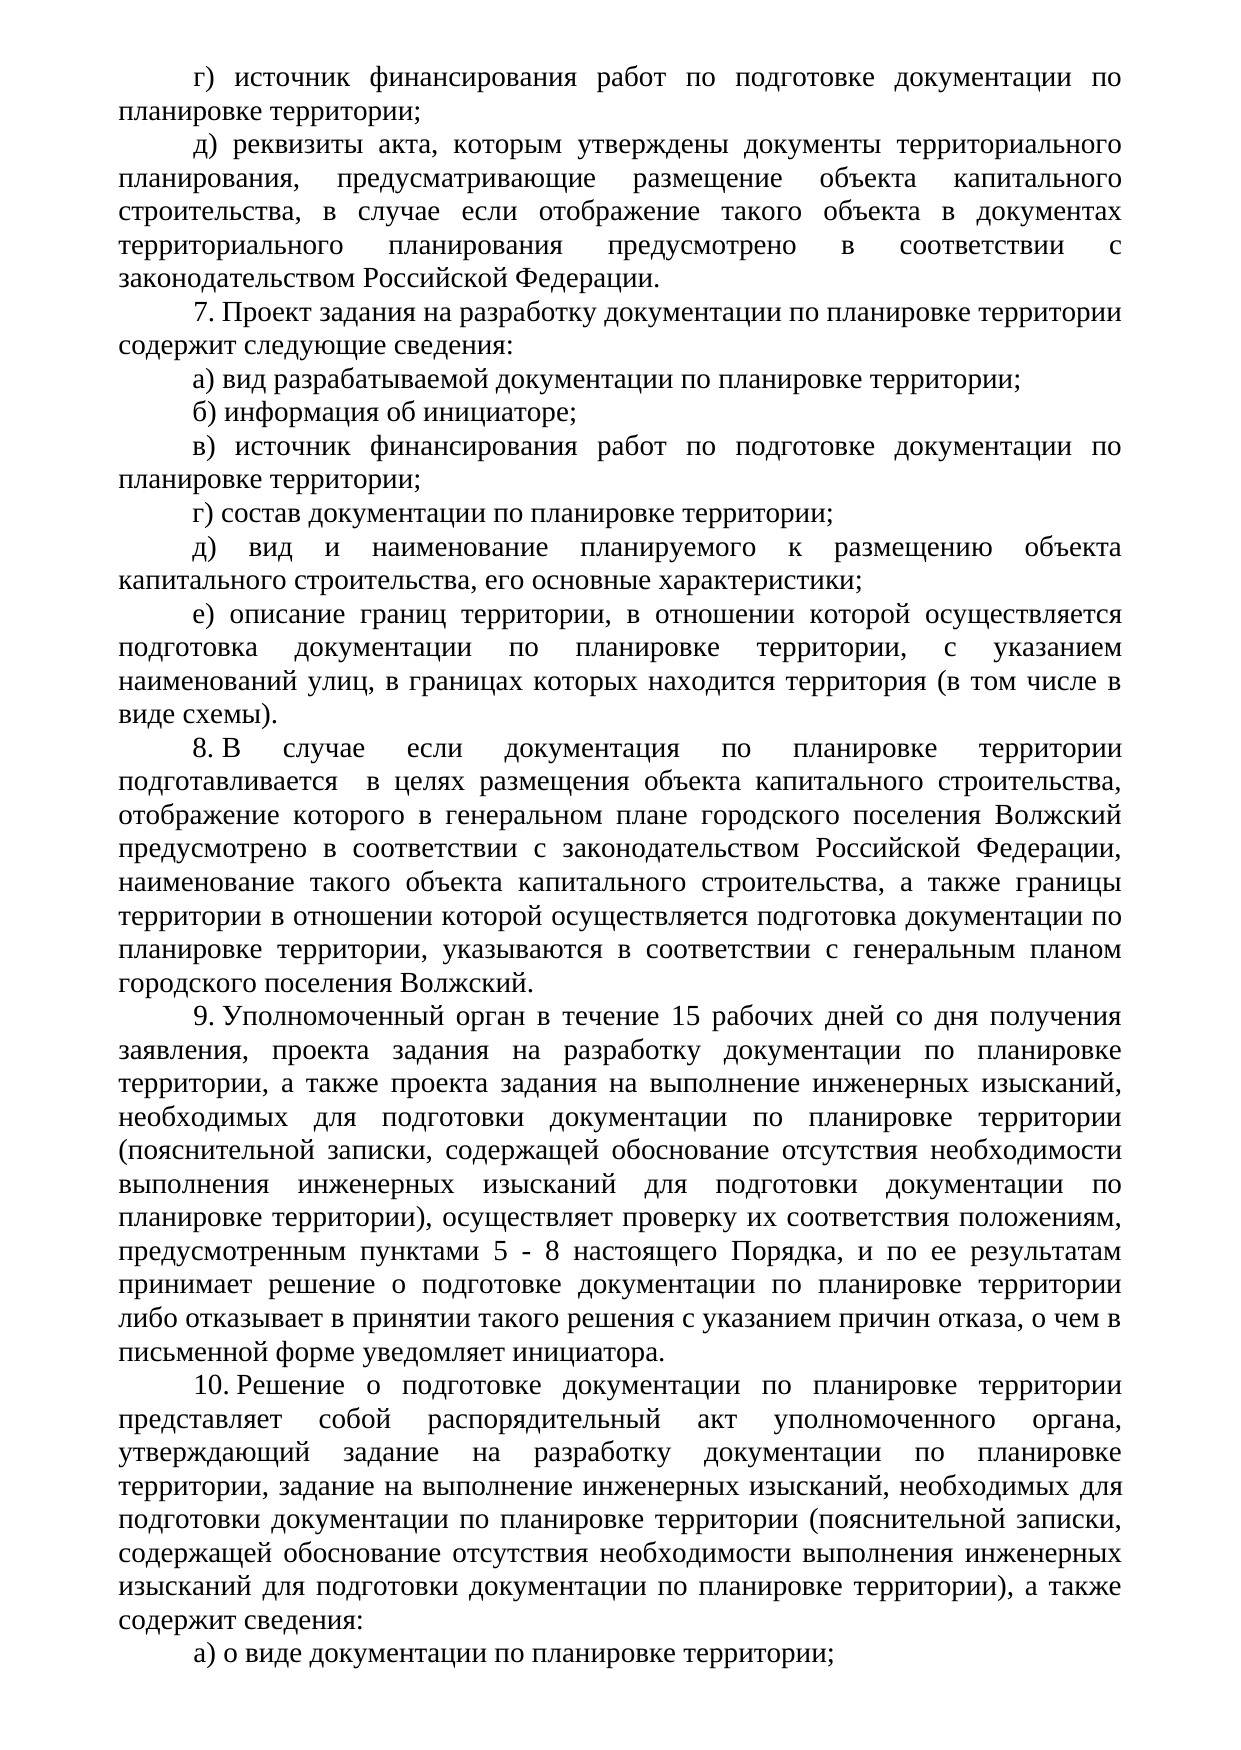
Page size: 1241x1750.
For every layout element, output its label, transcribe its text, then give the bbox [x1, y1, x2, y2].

list Решение о подготовке документации по планировке территории представляет собой распорядительный акт уполномоченного органа, утверждающий задание на разработку документации по планировке территории, задание на выполнение инженерных изысканий, необходимых для подготовки документации по планировке территории (пояснительной записки, содержащей обоснование отсутствия необходимости выполнения инженерных изысканий для подготовки документации по планировке территории), а также содержит сведения: [118, 1367, 1123, 1636]
text б) информация об инициаторе; [118, 394, 1123, 428]
text г) источник финансирования работ по подготовке документации по планировке территории; [118, 59, 1123, 126]
list В случае если документация по планировке территории подготавливается в целях размещения объекта капитального строительства, отображение которого в генеральном плане городского поселения Волжский предусмотрено в соответствии с законодательством Российской Федерации, наименование такого объекта капитального строительства, а также границы территории в отношении которой осуществляется подготовка документации по планировке территории, указываются в соответствии с генеральным планом городского поселения Волжский. [118, 730, 1123, 998]
text д) реквизиты акта, которым утверждены документы территориального планирования, предусматривающие размещение объекта капитального строительства, в случае если отображение такого объекта в документах территориального планирования предусмотрено в соответствии с законодательством Российской Федерации. [118, 126, 1123, 294]
text г) состав документации по планировке территории; [118, 495, 1123, 529]
text а) вид разрабатываемой документации по планировке территории; [118, 361, 1123, 394]
text в) источник финансирования работ по подготовке документации по планировке территории; [118, 428, 1123, 495]
text а) о виде документации по планировке территории; [118, 1636, 1123, 1669]
text д) вид и наименование планируемого к размещению объекта капитального строительства, его основные характеристики; [118, 529, 1123, 596]
list Проект задания на разработку документации по планировке территории содержит следующие сведения: [118, 294, 1123, 361]
list Уполномоченный орган в течение 15 рабочих дней со дня получения заявления, проекта задания на разработку документации по планировке территории, а также проекта задания на выполнение инженерных изысканий, необходимых для подготовки документации по планировке территории (пояснительной записки, содержащей обоснование отсутствия необходимости выполнения инженерных изысканий для подготовки документации по планировке территории), осуществляет проверку их соответствия положениям, предусмотренным пунктами 5 - 8 настоящего Порядка, и по ее результатам принимает решение о подготовке документации по планировке территории либо отказывает в принятии такого решения с указанием причин отказа, о чем в письменной форме уведомляет инициатора. [118, 998, 1123, 1367]
text е) описание границ территории, в отношении которой осуществляется подготовка документации по планировке территории, с указанием наименований улиц, в границах которых находится территория (в том числе в виде схемы). [118, 596, 1123, 730]
